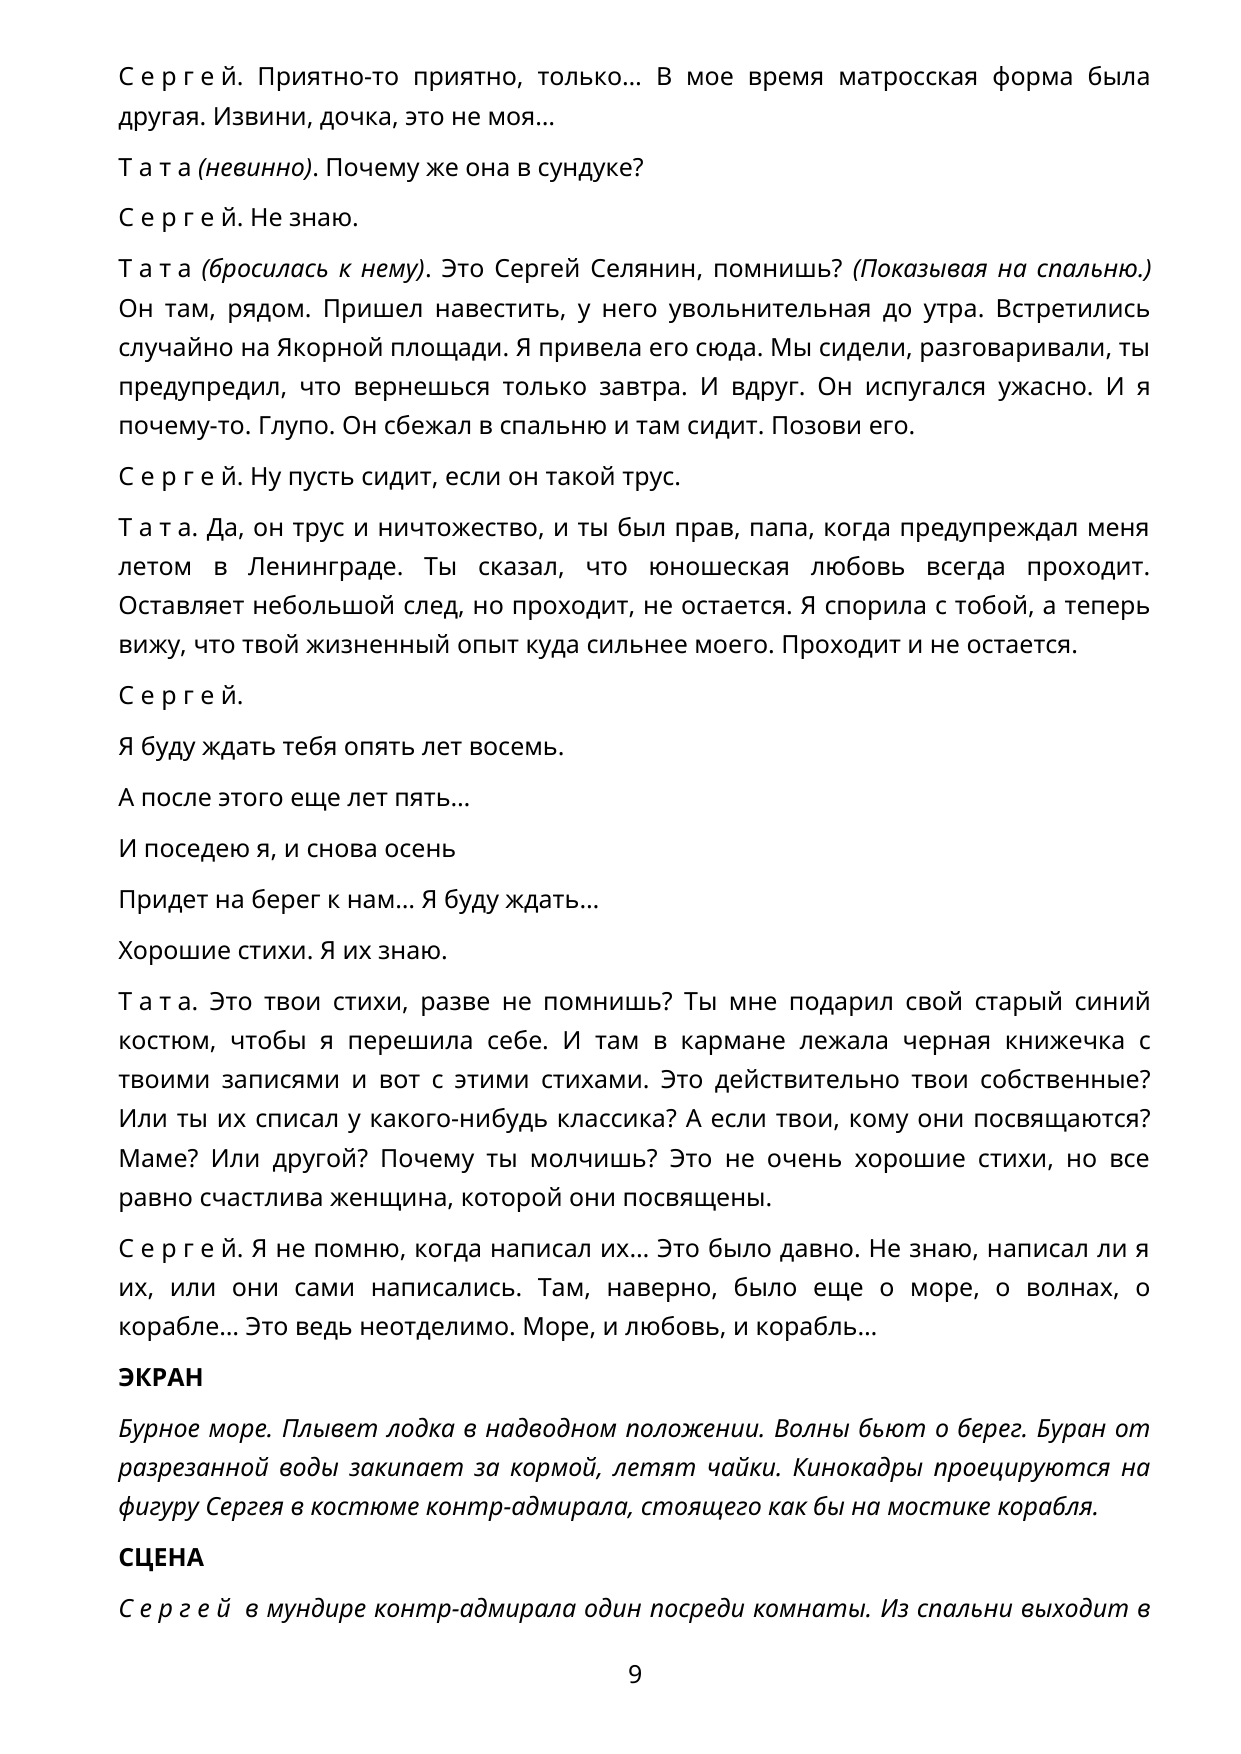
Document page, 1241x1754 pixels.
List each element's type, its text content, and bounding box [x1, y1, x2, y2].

text Придет на берег к нам… Я буду ждать… [118, 882, 1152, 916]
text С е р г е й. Приятно-то приятно, только… В мое время матросская форма была другая. Извини, дочка, это не моя… [118, 59, 1152, 132]
text Т а т а. Это твои стихи, разве не помнишь? Ты мне подарил свой старый синий костюм, чтобы я перешила себе. И там в кармане лежала черная книжечка с твоими записями и вот с этими стихами. Это действительно твои собственные? Или ты их списал у какого-нибудь классика? А если твои, кому они посвящаются? Маме? Или другой? Почему ты молчишь? Это не очень хорошие стихи, но все равно счастлива женщина, которой они посвящены. [118, 984, 1152, 1213]
text Т а т а. Да, он трус и ничтожество, и ты был прав, папа, когда предупреждал меня летом в Ленинграде. Ты сказал, что юношеская любовь всегда проходит. Оставляет небольшой след, но проходит, не остается. Я спорила с тобой, а теперь вижу, что твой жизненный опыт куда сильнее моего. Проходит и не остается. [118, 509, 1152, 661]
subtitle СЦЕНА [118, 1540, 1152, 1574]
text А после этого еще лет пять… [118, 780, 1152, 814]
text С е р г е й. Не знаю. [118, 200, 1152, 234]
text И поседею я, и снова осень [118, 831, 1152, 865]
text Хорошие стихи. Я их знаю. [118, 933, 1152, 967]
text Я буду ждать тебя опять лет восемь. [118, 729, 1152, 763]
text С е р г е й. Я не помню, когда написал их… Это было давно. Не знаю, написал ли я их, или они сами написались. Там, наверно, было еще о море, о волнах, о корабле… Это ведь неотделимо. Море, и любовь, и корабль… [118, 1230, 1152, 1343]
text Т а т а (невинно). Почему же она в сундуке? [118, 149, 1152, 183]
subtitle ЭКРАН [118, 1360, 1152, 1394]
text С е р г е й. [118, 678, 1152, 712]
text Бурное море. Плывет лодка в надводном положении. Волны бьют о берег. Буран от разрезанной воды закипает за кормой, летят чайки. Кинокадры проецируются на фигуру Сергея в костюме контр-адмирала, стоящего как бы на мостике корабля. [118, 1411, 1152, 1523]
text С е р г е й. Ну пусть сидит, если он такой трус. [118, 459, 1152, 493]
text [118, 1591, 1152, 1625]
text Т а т а (бросилась к нему). Это Сергей Селянин, помнишь? (Показывая на спальню.) Он там, рядом. Пришел навестить, у него увольнительная до утра. Встретились случайно на Якорной площади. Я привела его сюда. Мы сидели, разговаривали, ты предупредил, что вернешься только завтра. И вдруг. Он испугался ужасно. И я почему-то. Глупо. Он сбежал в спальню и там сидит. Позови его. [118, 251, 1152, 442]
